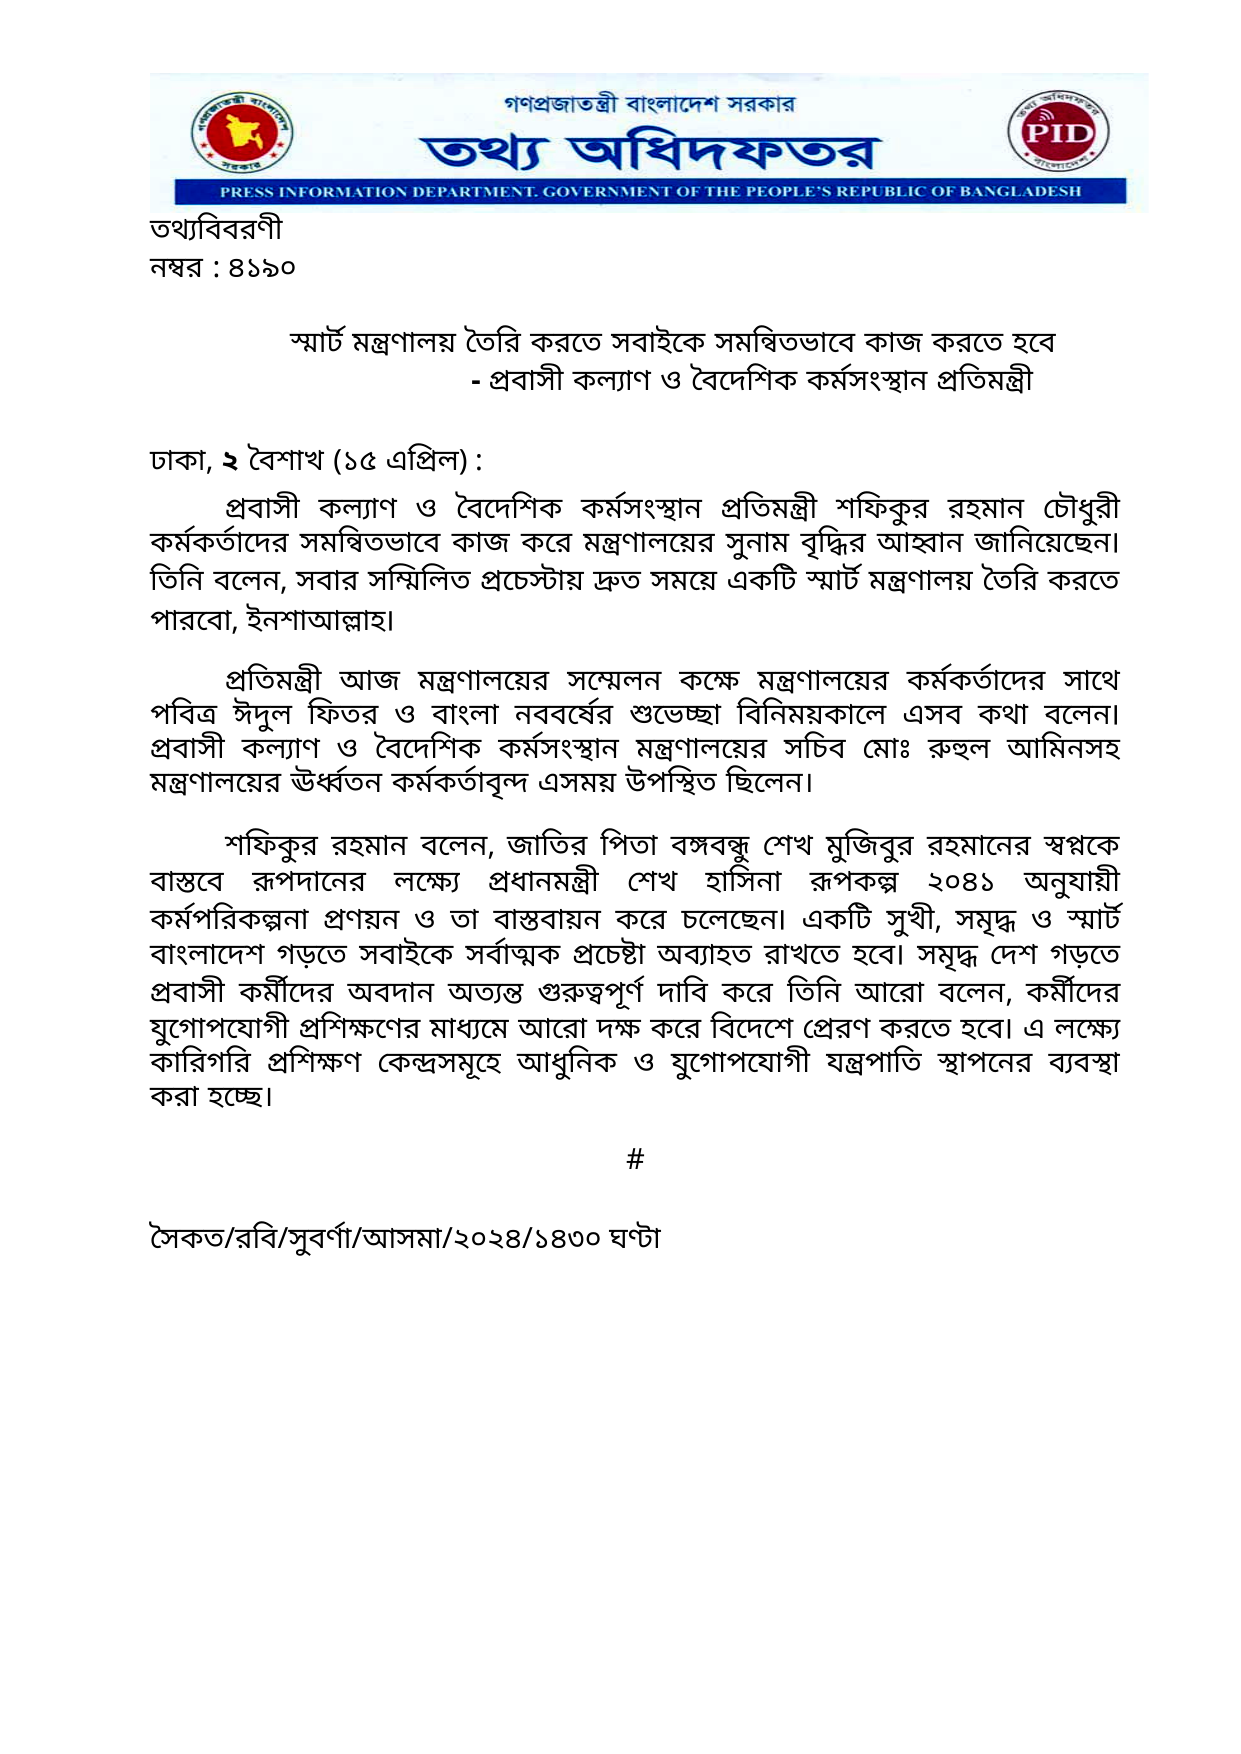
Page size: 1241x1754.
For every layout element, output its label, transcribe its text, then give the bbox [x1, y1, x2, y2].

text ঢাকা, ২ বৈশাখ (১৫ এপ্রিল) : [150, 439, 214, 479]
text - প্রবাসী কল্যাণ ও বৈদেশিক কর্মসংস্থান প্রতিমন্ত্রী [150, 359, 1120, 399]
text # [150, 1138, 1120, 1178]
text শফিকুর রহমান বলেন, জাতির পিতা বঙ্গবন্ধু শেখ মুজিবুর রহমানের স্বপ্নকে বাস্তবে রূপদানের লক্ষ্যে প্রধানমন্ত্রী শেখ হাসিনা রূপকল্প ২০৪১ অনুযায়ী কর্মপরিকল্পনা প্রণয়ন ও তা বাস্তবায়ন করে চলেছেন। একটি সুখী, সমৃদ্ধ ও স্মার্ট বাংলাদেশ গড়তে সবাইকে সর্বাত্মক প্রচেষ্টা অব্যাহত রাখতে হবে। সমৃদ্ধ দেশ গড়তে প্রবাসী কর্মীদের অবদান অত্যন্ত গুরুত্বপূর্ণ দাবি করে তিনি আরো বলেন, কর্মীদের যুগোপযোগী প্রশিক্ষণের মাধ্যমে আরো দক্ষ করে বিদেশে প্রেরণ করতে হবে। এ লক্ষ্যে কারিগরি প্রশিক্ষণ কেন্দ্রসমূহে আধুনিক ও যুগোপযোগী যন্ত্রপাতি স্থাপনের ব্যবস্থা করা হচ্ছে। [150, 824, 1120, 1113]
text সৈকত/রবি/সুবর্ণা/আসমা/২০২৪/১৪৩০ ঘণ্টা [150, 1217, 1120, 1261]
text তথ্যবিবরণী নম্বর : ৪১৯০ [150, 213, 1120, 286]
text প্রতিমন্ত্রী আজ মন্ত্রণালয়ের সম্মেলন কক্ষে মন্ত্রণালয়ের কর্মকর্তাদের সাথে পবিত্র ঈদুল ফিতর ও বাংলা নববর্ষের শুভেচ্ছা বিনিময়কালে এসব কথা বলেন। প্রবাসী কল্যাণ ও বৈদেশিক কর্মসংস্থান মন্ত্রণালয়ের সচিব মোঃ রুহুল আমিনসহ মন্ত্রণালয়ের ঊর্ধ্বতন কর্মকর্তাবৃন্দ এসময় উপস্থিত ছিলেন। [150, 663, 1120, 799]
text স্মার্ট মন্ত্রণালয় তৈরি করতে সবাইকে সমন্বিতভাবে কাজ করতে হবে [150, 326, 1120, 359]
text ঢাকা, ২ বৈশাখ (১৫ এপ্রিল) : [221, 439, 1120, 479]
text প্রবাসী কল্যাণ ও বৈদেশিক কর্মসংস্থান প্রতিমন্ত্রী শফিকুর রহমান চৌধুরী কর্মকর্তাদের সমন্বিতভাবে কাজ করে মন্ত্রণালয়ের সুনাম বৃদ্ধির আহ্বান জানিয়েছেন। তিনি বলেন, সবার সম্মিলিত প্রচেস্টায় দ্রুত সময়ে একটি স্মার্ট মন্ত্রণালয় তৈরি করতে পারবো, ইনশাআল্লাহ। [150, 491, 1120, 638]
